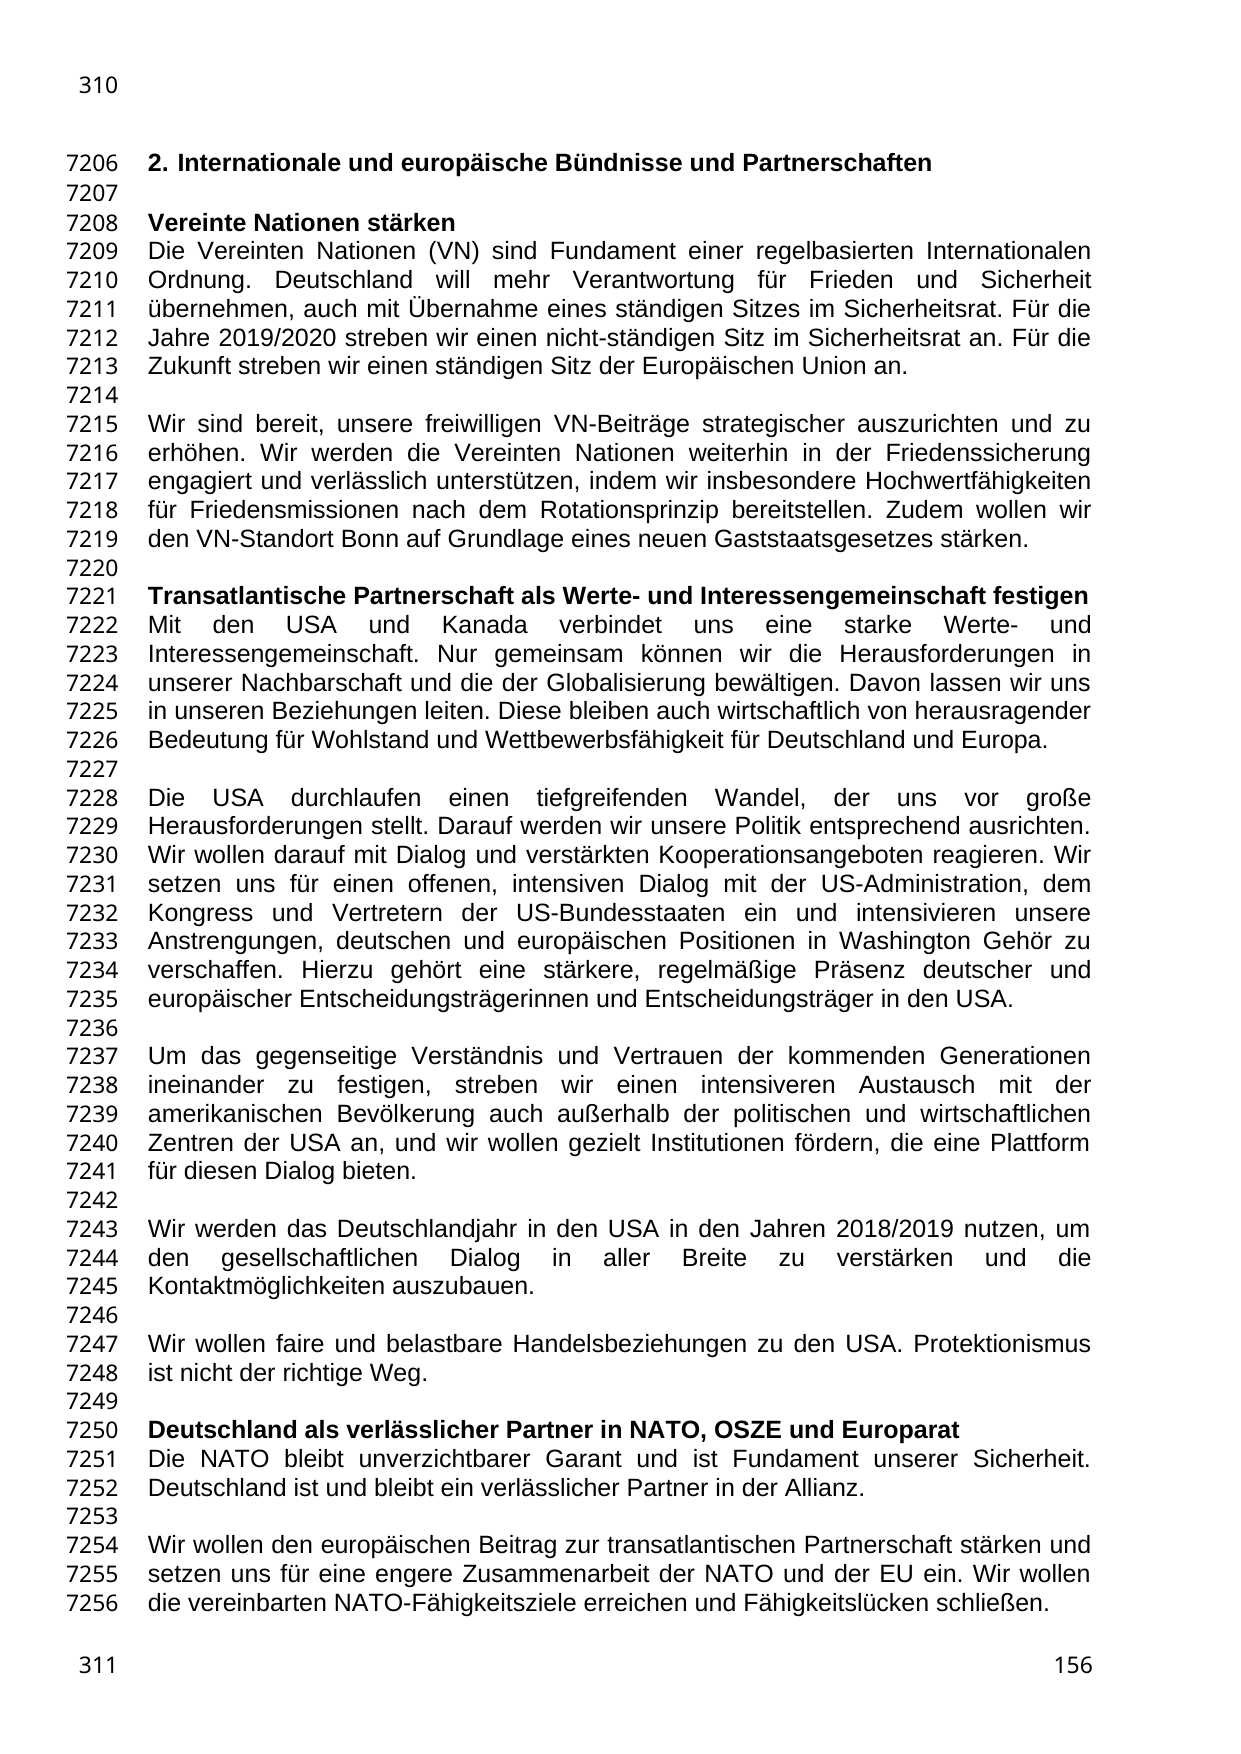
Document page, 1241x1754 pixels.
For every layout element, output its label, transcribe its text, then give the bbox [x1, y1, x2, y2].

text Wir wollen faire und belastbare Handelsbeziehungen zu den USA. Protektionismus ist nicht der richtige Weg. [148, 1329, 1093, 1386]
subtitle Internationale und europäische Bündnisse und Partnerschaften [148, 148, 1093, 176]
text Wir werden das Deutschlandjahr in den USA in den Jahren 2018/2019 nutzen, um den gesellschaftlichen Dialog in aller Breite zu verstärken und die Kontaktmöglichkeiten auszubauen. [148, 1214, 1093, 1300]
subtitle Transatlantische Partnerschaft als Werte- und Interessengemeinschaft festigen [148, 581, 1093, 610]
text Wir sind bereit, unsere freiwilligen VN-Beiträge strategischer auszurichten und zu erhöhen. Wir werden die Vereinten Nationen weiterhin in der Friedenssicherung engagiert und verlässlich unterstützen, indem wir insbesondere Hochwertfähigkeiten für Friedensmissionen nach dem Rotationsprinzip bereitstellen. Zudem wollen wir den VN-Standort Bonn auf Grundlage eines neuen Gaststaatsgesetzes stärken. [148, 409, 1093, 553]
text Die USA durchlaufen einen tiefgreifenden Wandel, der uns vor große Herausforderungen stellt. Darauf werden wir unsere Politik entsprechend ausrichten. Wir wollen darauf mit Dialog und verstärkten Kooperationsangeboten reagieren. Wir setzen uns für einen offenen, intensiven Dialog mit der US-Administration, dem Kongress und Vertretern der US-Bundesstaaten ein und intensivieren unsere Anstrengungen, deutschen und europäischen Positionen in Washington Gehör zu verschaffen. Hierzu gehört eine stärkere, regelmäßige Präsenz deutscher und europäischer Entscheidungsträgerinnen und Entscheidungsträger in den USA. [148, 783, 1093, 1013]
subtitle Deutschland als verlässlicher Partner in NATO, OSZE und Europarat [148, 1415, 1093, 1444]
text Wir wollen den europäischen Beitrag zur transatlantischen Partnerschaft stärken und setzen uns für eine engere Zusammenarbeit der NATO und der EU ein. Wir wollen die vereinbarten NATO-Fähigkeitsziele erreichen und Fähigkeitslücken schließen. [148, 1530, 1093, 1616]
text Die NATO bleibt unverzichtbarer Garant und ist Fundament unserer Sicherheit. Deutschland ist und bleibt ein verlässlicher Partner in der Allianz. [148, 1444, 1093, 1501]
subtitle Vereinte Nationen stärken [148, 208, 1093, 236]
text Die Vereinten Nationen (VN) sind Fundament einer regelbasierten Internationalen Ordnung. Deutschland will mehr Verantwortung für Frieden und Sicherheit übernehmen, auch mit Übernahme eines ständigen Sitzes im Sicherheitsrat. Für die Jahre 2019/2020 streben wir einen nicht-ständigen Sitz im Sicherheitsrat an. Für die Zukunft streben wir einen ständigen Sitz der Europäischen Union an. [148, 236, 1093, 380]
text Um das gegenseitige Verständnis und Vertrauen der kommenden Generationen ineinander zu festigen, streben wir einen intensiveren Austausch mit der amerikanischen Bevölkerung auch außerhalb der politischen und wirtschaftlichen Zentren der USA an, und wir wollen gezielt Institutionen fördern, die eine Plattform für diesen Dialog bieten. [148, 1041, 1093, 1185]
text Mit den USA und Kanada verbindet uns eine starke Werte- und Interessengemeinschaft. Nur gemeinsam können wir die Herausforderungen in unserer Nachbarschaft und die der Globalisierung bewältigen. Davon lassen wir uns in unseren Beziehungen leiten. Diese bleiben auch wirtschaftlich von herausragender Bedeutung für Wohlstand und Wettbewerbsfähigkeit für Deutschland und Europa. [148, 610, 1093, 754]
